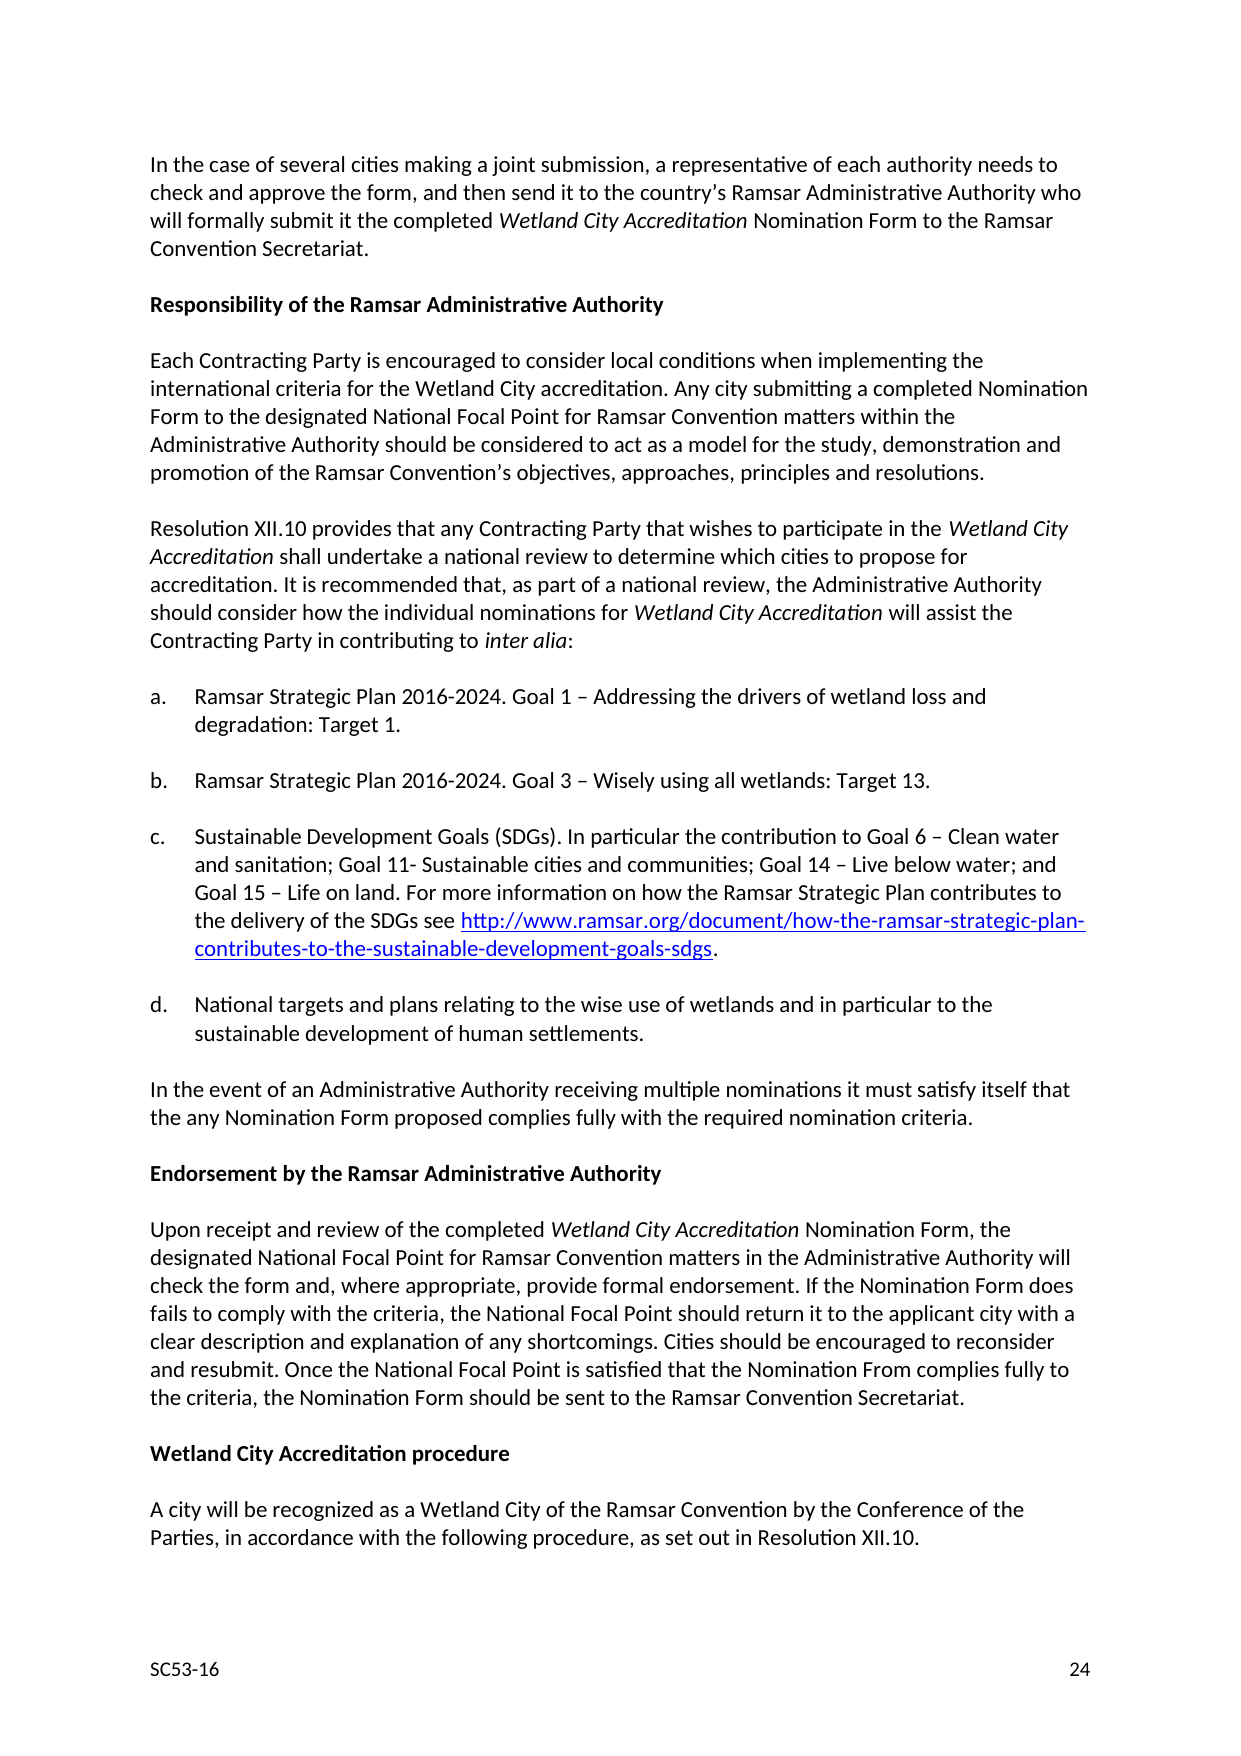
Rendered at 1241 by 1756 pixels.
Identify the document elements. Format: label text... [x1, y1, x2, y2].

text Resolution XII.10 provides that any Contracting Party that wishes to participate in the Wetland City Accreditation shall undertake a national review to determine which cities to propose for accreditation. It is recommended that, as part of a national review, the Administrative Authority should consider how the individual nominations for Wetland City Accreditation will assist the Contracting Party in contributing to inter alia: [150, 514, 1090, 654]
text A city will be recognized as a Wetland City of the Ramsar Convention by the Conference of the Parties, in accordance with the following procedure, as set out in Resolution XII.10. [150, 1495, 1090, 1551]
text a. Ramsar Strategic Plan 2016-2024. Goal 1 – Addressing the drivers of wetland loss and degradation: Target 1. [150, 682, 1090, 738]
text In the event of an Administrative Authority receiving multiple nominations it must satisfy itself that the any Nomination Form proposed complies fully with the required nomination criteria. [150, 1075, 1090, 1131]
text Upon receipt and review of the completed Wetland City Accreditation Nomination Form, the designated National Focal Point for Ramsar Convention matters in the Administrative Authority will check the form and, where appropriate, provide formal endorsement. If the Nomination Form does fails to comply with the criteria, the National Focal Point should return it to the applicant city with a clear description and explanation of any shortcomings. Cities should be encouraged to reconsider and resubmit. Once the National Focal Point is satisfied that the Nomination From complies fully to the criteria, the Nomination Form should be sent to the Ramsar Convention Secretariat. [150, 1215, 1090, 1411]
text Wetland City Accreditation procedure [150, 1439, 1090, 1467]
text Endorsement by the Ramsar Administrative Authority [150, 1159, 1090, 1187]
text Each Contracting Party is encouraged to consider local conditions when implementing the international criteria for the Wetland City accreditation. Any city submitting a completed Nomination Form to the designated National Focal Point for Ramsar Convention matters within the Administrative Authority should be considered to act as a model for the study, demonstration and promotion of the Ramsar Convention’s objectives, approaches, principles and resolutions. [150, 346, 1090, 486]
text b. Ramsar Strategic Plan 2016-2024. Goal 3 – Wisely using all wetlands: Target 13. [150, 766, 1090, 794]
text c. Sustainable Development Goals (SDGs). In particular the contribution to Goal 6 – Clean water and sanitation; Goal 11- Sustainable cities and communities; Goal 14 – Live below water; and Goal 15 – Life on land. For more information on how the Ramsar Strategic Plan contributes to the delivery of the SDGs see http://www.ramsar.org/document/how-the-ramsar-strategic-plan-contributes-to-the-sustainable-development-goals-sdgs. [150, 822, 1090, 963]
text d. National targets and plans relating to the wise use of wetlands and in particular to the sustainable development of human settlements. [150, 991, 1090, 1047]
text In the case of several cities making a joint submission, a representative of each authority needs to check and approve the form, and then send it to the country’s Ramsar Administrative Authority who will formally submit it the completed Wetland City Accreditation Nomination Form to the Ramsar Convention Secretariat. [150, 150, 1090, 262]
text Responsibility of the Ramsar Administrative Authority [150, 290, 1090, 318]
